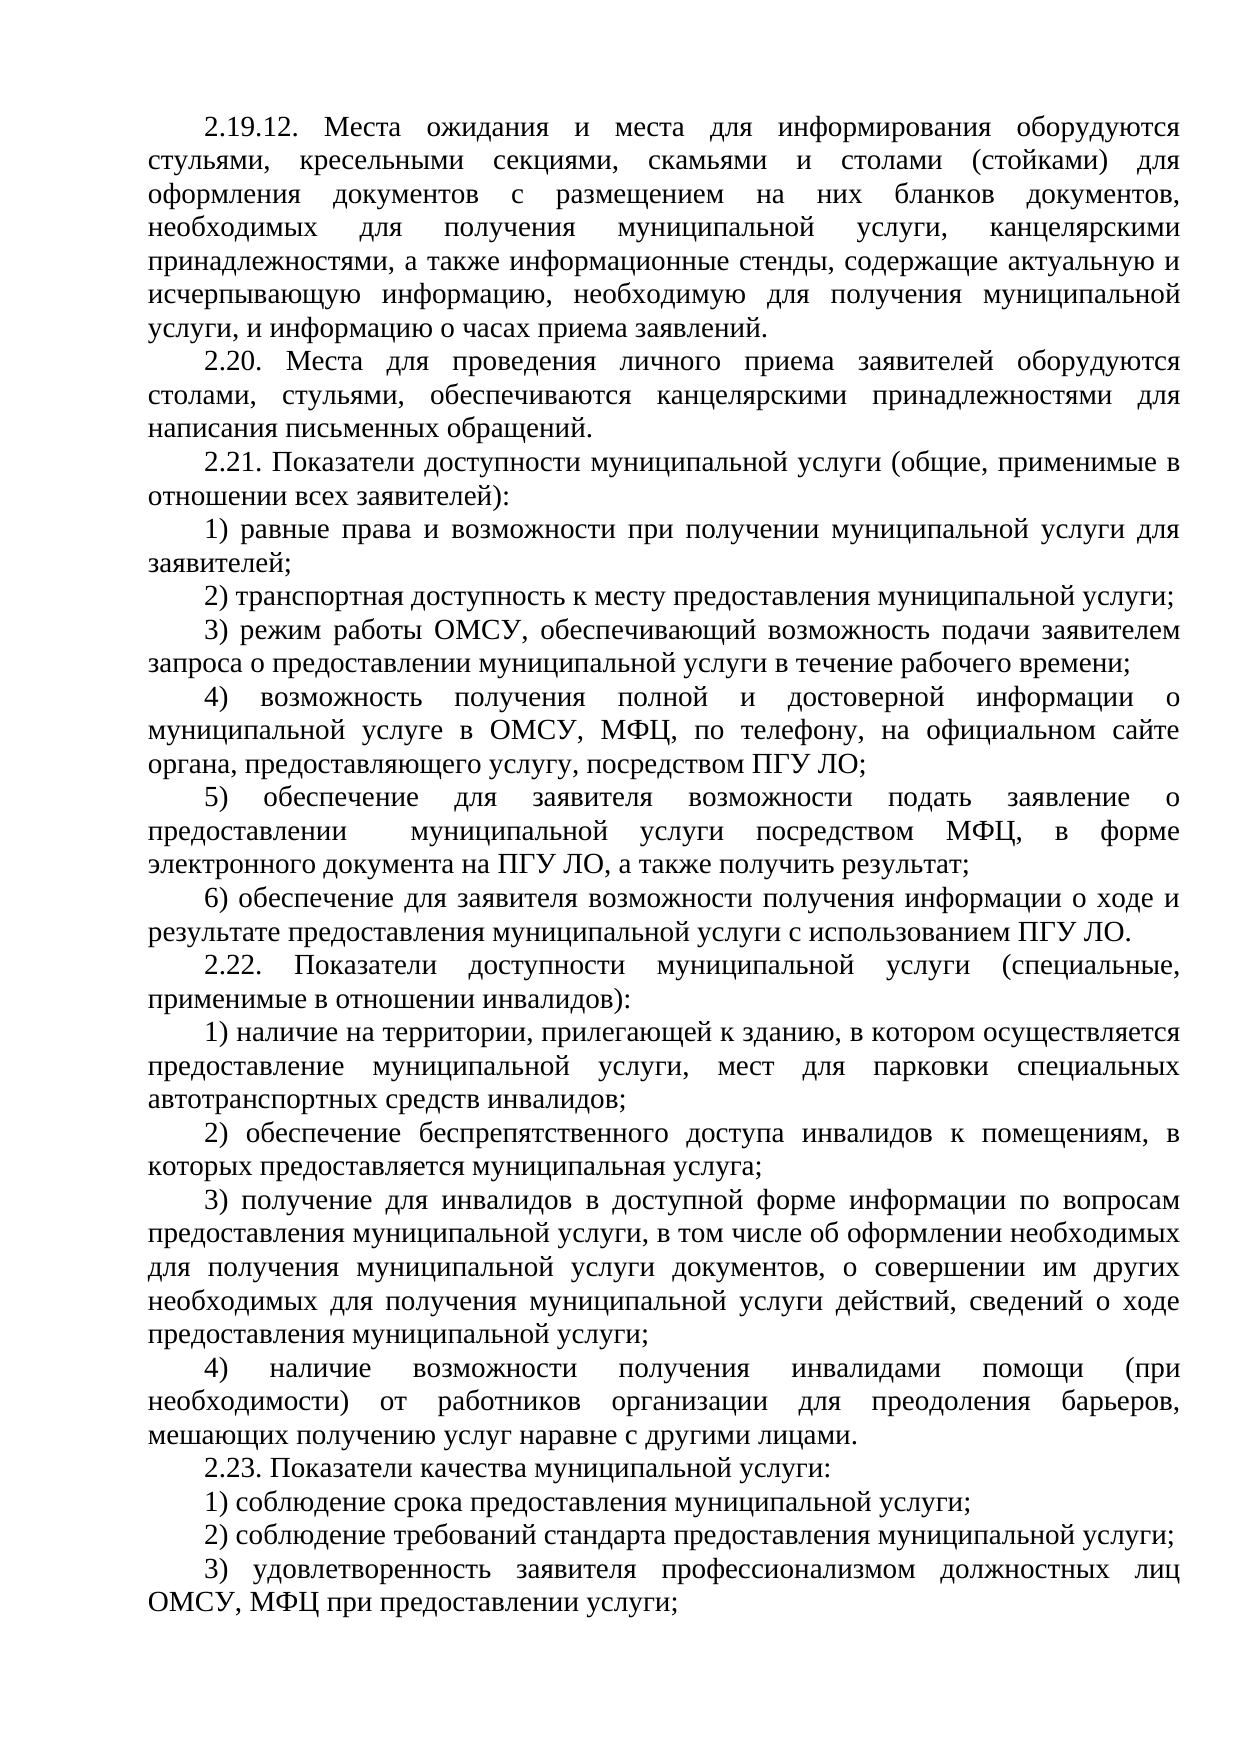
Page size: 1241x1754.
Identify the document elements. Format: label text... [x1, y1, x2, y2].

text 6) обеспечение для заявителя возможности получения информации о ходе и результате предоставления муниципальной услуги с использованием ПГУ ЛО. [148, 880, 1181, 947]
text 2.19.12. Места ожидания и места для информирования оборудуются стульями, кресельными секциями, скамьями и столами (стойками) для оформления документов с размещением на них бланков документов, необходимых для получения муниципальной услуги, канцелярскими принадлежностями, а также информационные стенды, содержащие актуальную и исчерпывающую информацию, необходимую для получения муниципальной услуги, и информацию о часах приема заявлений. [148, 109, 1181, 343]
text 3) получение для инвалидов в доступной форме информации по вопросам предоставления муниципальной услуги, в том числе об оформлении необходимых для получения муниципальной услуги документов, о совершении им других необходимых для получения муниципальной услуги действий, сведений о ходе предоставления муниципальной услуги; [148, 1182, 1181, 1350]
text 2) соблюдение требований стандарта предоставления муниципальной услуги; [148, 1517, 1181, 1551]
text 2.20. Места для проведения личного приема заявителей оборудуются столами, стульями, обеспечиваются канцелярскими принадлежностями для написания письменных обращений. [148, 343, 1181, 444]
text 4) возможность получения полной и достоверной информации о муниципальной услуге в ОМСУ, МФЦ, по телефону, на официальном сайте органа, предоставляющего услугу, посредством ПГУ ЛО; [148, 679, 1181, 779]
text 2.21. Показатели доступности муниципальной услуги (общие, применимые в отношении всех заявителей): [148, 444, 1181, 511]
text 2.22. Показатели доступности муниципальной услуги (специальные, применимые в отношении инвалидов): [148, 947, 1181, 1014]
text 1) наличие на территории, прилегающей к зданию, в котором осуществляется предоставление муниципальной услуги, мест для парковки специальных автотранспортных средств инвалидов; [148, 1014, 1181, 1115]
text 2) транспортная доступность к месту предоставления муниципальной услуги; [148, 578, 1181, 612]
text 5) обеспечение для заявителя возможности подать заявление о предоставлении муниципальной услуги посредством МФЦ, в форме электронного документа на ПГУ ЛО, а также получить результат; [148, 779, 1181, 880]
text 1) равные права и возможности при получении муниципальной услуги для заявителей; [148, 511, 1181, 578]
text 2.23. Показатели качества муниципальной услуги: [148, 1450, 1181, 1484]
text 3) режим работы ОМСУ, обеспечивающий возможность подачи заявителем запроса о предоставлении муниципальной услуги в течение рабочего времени; [148, 612, 1181, 679]
text 1) соблюдение срока предоставления муниципальной услуги; [148, 1484, 1181, 1517]
text 3) удовлетворенность заявителя профессионализмом должностных лиц ОМСУ, МФЦ при предоставлении услуги; [148, 1551, 1181, 1618]
text 4) наличие возможности получения инвалидами помощи (при необходимости) от работников организации для преодоления барьеров, мешающих получению услуг наравне с другими лицами. [148, 1350, 1181, 1450]
text 2) обеспечение беспрепятственного доступа инвалидов к помещениям, в которых предоставляется муниципальная услуга; [148, 1115, 1181, 1182]
